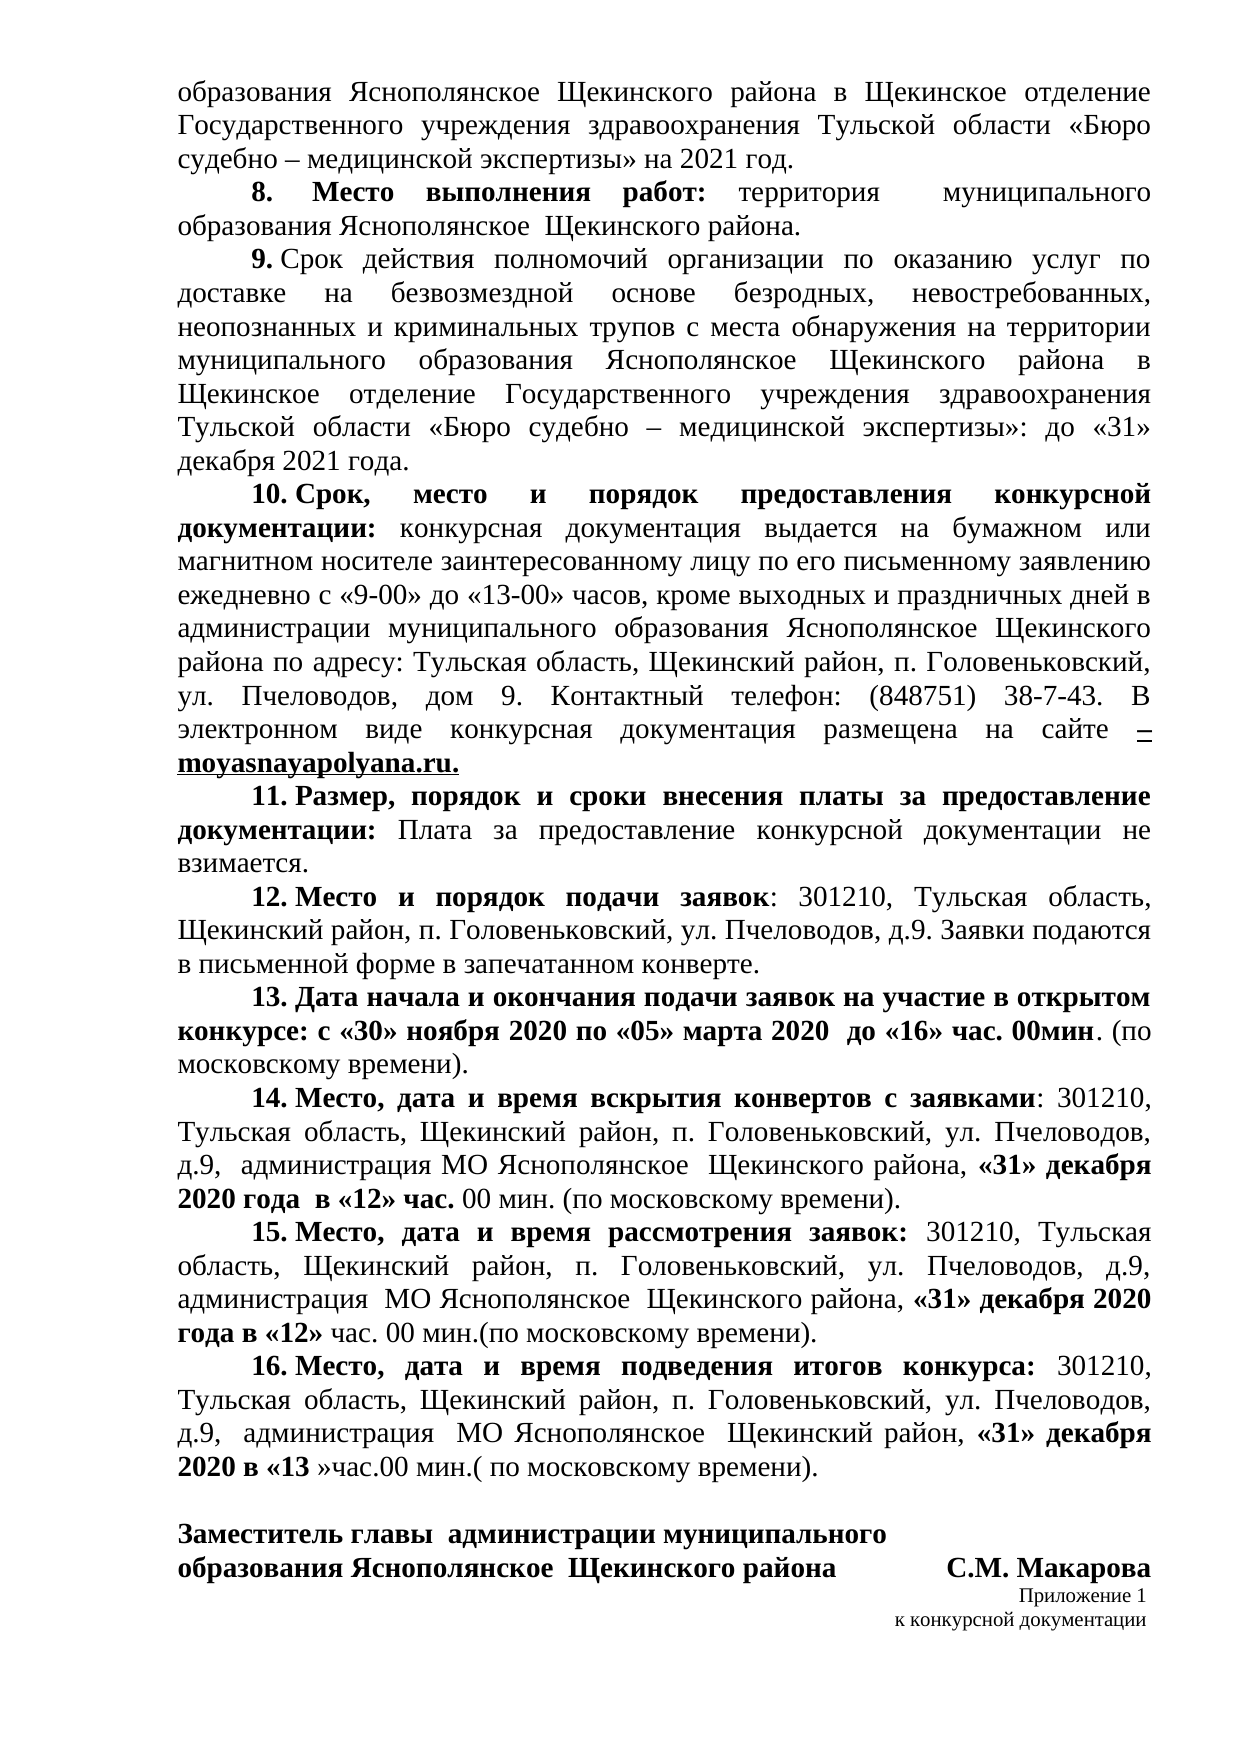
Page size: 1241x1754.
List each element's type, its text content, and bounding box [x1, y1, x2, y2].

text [177, 74, 1152, 174]
text 8. Место выполнения работ: территория муниципального образования Яснополянское Щекинского района. [177, 174, 1152, 242]
text 11. Размер, порядок и сроки внесения платы за предоставление документации: Плата за предоставление конкурсной документации не взимается. [177, 778, 1152, 879]
text 10. Срок, место и порядок предоставления конкурсной документации: конкурсная документация выдается на бумажном или магнитном носителе заинтересованному лицу по его письменному заявлению ежедневно с «9-00» до «13-00» часов, кроме выходных и праздничных дней в администрации муниципального образования Яснополянское Щекинского района по адресу: Тульская область, Щекинский район, п. Головеньковский, ул. Пчеловодов, дом 9. Контактный телефон: (848751) 38-7-43. В электронном виде конкурсная документация размещена на сайте – moyasnayapolyana.ru. [177, 476, 1152, 778]
text образования Яснополянское Щекинского района С.М. Макарова [177, 1550, 1152, 1583]
text 15. Место, дата и время рассмотрения заявок: 301210, Тульская область, Щекинский район, п. Головеньковский, ул. Пчеловодов, д.9, администрация МО Яснополянское Щекинского района, «31» декабря 2020 года в «12» час. 00 мин.(по московскому времени). [177, 1214, 1152, 1348]
text 9. Срок действия полномочий организации по оказанию услуг по доставке на безвозмездной основе безродных, невостребованных, неопознанных и криминальных трупов с места обнаружения на территории муниципального образования Яснополянское Щекинского района в Щекинское отделение Государственного учреждения здравоохранения Тульской области «Бюро судебно – медицинской экспертизы»: до «31» декабря 2021 года. [177, 242, 1152, 476]
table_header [750, 1583, 1158, 1636]
text 14. Место, дата и время вскрытия конвертов с заявками: 301210, Тульская область, Щекинский район, п. Головеньковский, ул. Пчеловодов, д.9, администрация МО Яснополянское Щекинского района, «31» декабря 2020 года в «12» час. 00 мин. (по московскому времени). [177, 1080, 1152, 1214]
text Заместитель главы администрации муниципального [177, 1516, 1152, 1550]
text 12. Место и порядок подачи заявок: 301210, Тульская область, Щекинский район, п. Головеньковский, ул. Пчеловодов, д.9. Заявки подаются в письменной форме в запечатанном конверте. [177, 879, 1152, 979]
text 13. Дата начала и окончания подачи заявок на участие в открытом конкурсе: с «30» ноября 2020 по «05» марта 2020 до «16» час. 00мин. (по московскому времени). [177, 979, 1152, 1080]
text 16. Место, дата и время подведения итогов конкурса: 301210, Тульская область, Щекинский район, п. Головеньковский, ул. Пчеловодов, д.9, администрация МО Яснополянское Щекинский район, «31» декабря 2020 в «13 »час.00 мин.( по московскому времени). [177, 1348, 1152, 1483]
